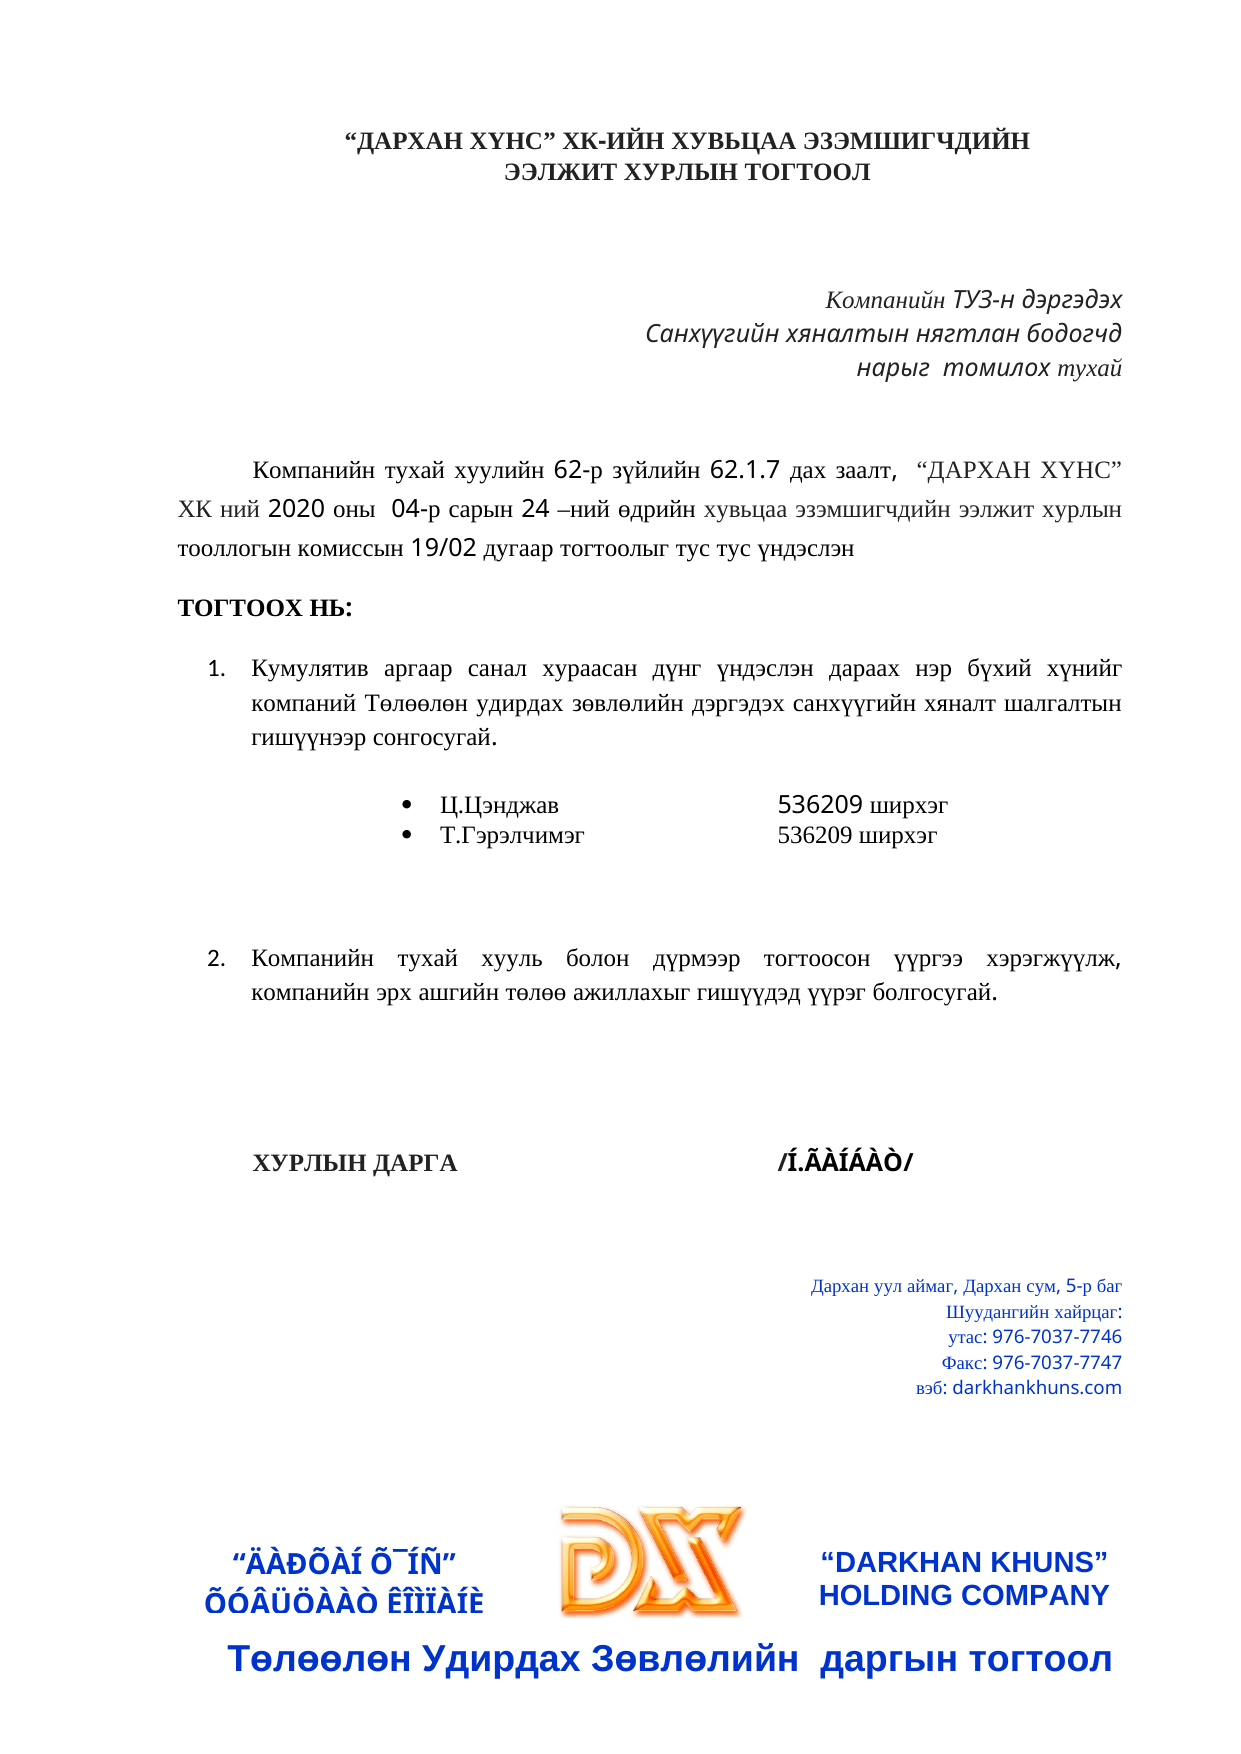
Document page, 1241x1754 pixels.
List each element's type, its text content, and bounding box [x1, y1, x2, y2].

text Дархан уул аймаг, Дархан сум, 5-р баг [177, 1272, 1122, 1298]
text утас: 976-7037-7746 [177, 1323, 1122, 1349]
text ХУРЛЫН ДАРГА /Í.ÃÀÍÁÀÒ/ [177, 1144, 366, 1178]
text вэб: darkhankhuns.com [177, 1374, 1122, 1400]
picture [553, 1500, 747, 1618]
text ЭЭЛЖИТ ХУРЛЫН ТОГТООЛ [177, 157, 1122, 185]
list Ц.Цэнджав 536209 ширхэг [402, 786, 1122, 820]
list Кумулятив аргаар санал хураасан дүнг үндэслэн дараах нэр бүхий хүнийг компаний Төлөөлөн удирдах зөвлөлийн дэргэдэх санхүүгийн хяналт шалгалтын гишүүнээр сонгосугай. [207, 650, 1122, 752]
text ХУРЛЫН ДАРГА /Í.ÃÀÍÁÀÒ/ [787, 1144, 1122, 1178]
text Шуудангийн хайрцаг: [177, 1298, 1122, 1323]
text Факс: 976-7037-7747 [177, 1349, 1122, 1374]
list Компанийн тухай хууль болон дүрмээр тогтоосон үүргээ хэрэгжүүлж, компанийн эрх ашгийн төлөө ажиллахыг гишүүдэд үүрэг болгосугай. [207, 940, 1122, 1008]
text “ДАРХАН ХҮНС” ХК-ИЙН ХУВЬЦАА ЭЗЭМШИГЧДИЙН [177, 122, 1122, 157]
text ХУРЛЫН ДАРГА /Í.ÃÀÍÁÀÒ/ [373, 1144, 458, 1178]
list Т.Гэрэлчимэг 536209 ширхэг [402, 820, 1122, 849]
text ТОГТООХ НЬ: [177, 590, 1122, 624]
text Компанийн тухай хуулийн 62-р зүйлийн 62.1.7 дах заалт, “ДАРХАН ХҮНС” ХК ний 2020 оны 04-р сарын 24 –ний өдрийн хувьцаа эзэмшигчдийн ээлжит хурлын тооллогын комиссын 19/02 дугаар тогтоолыг тус тус үндэслэн [177, 452, 1122, 564]
text Компанийн ТУЗ-н дэргэдэх Санхүүгийн хяналтын нягтлан бодогчд нарыг томилох тухай [627, 281, 1122, 384]
